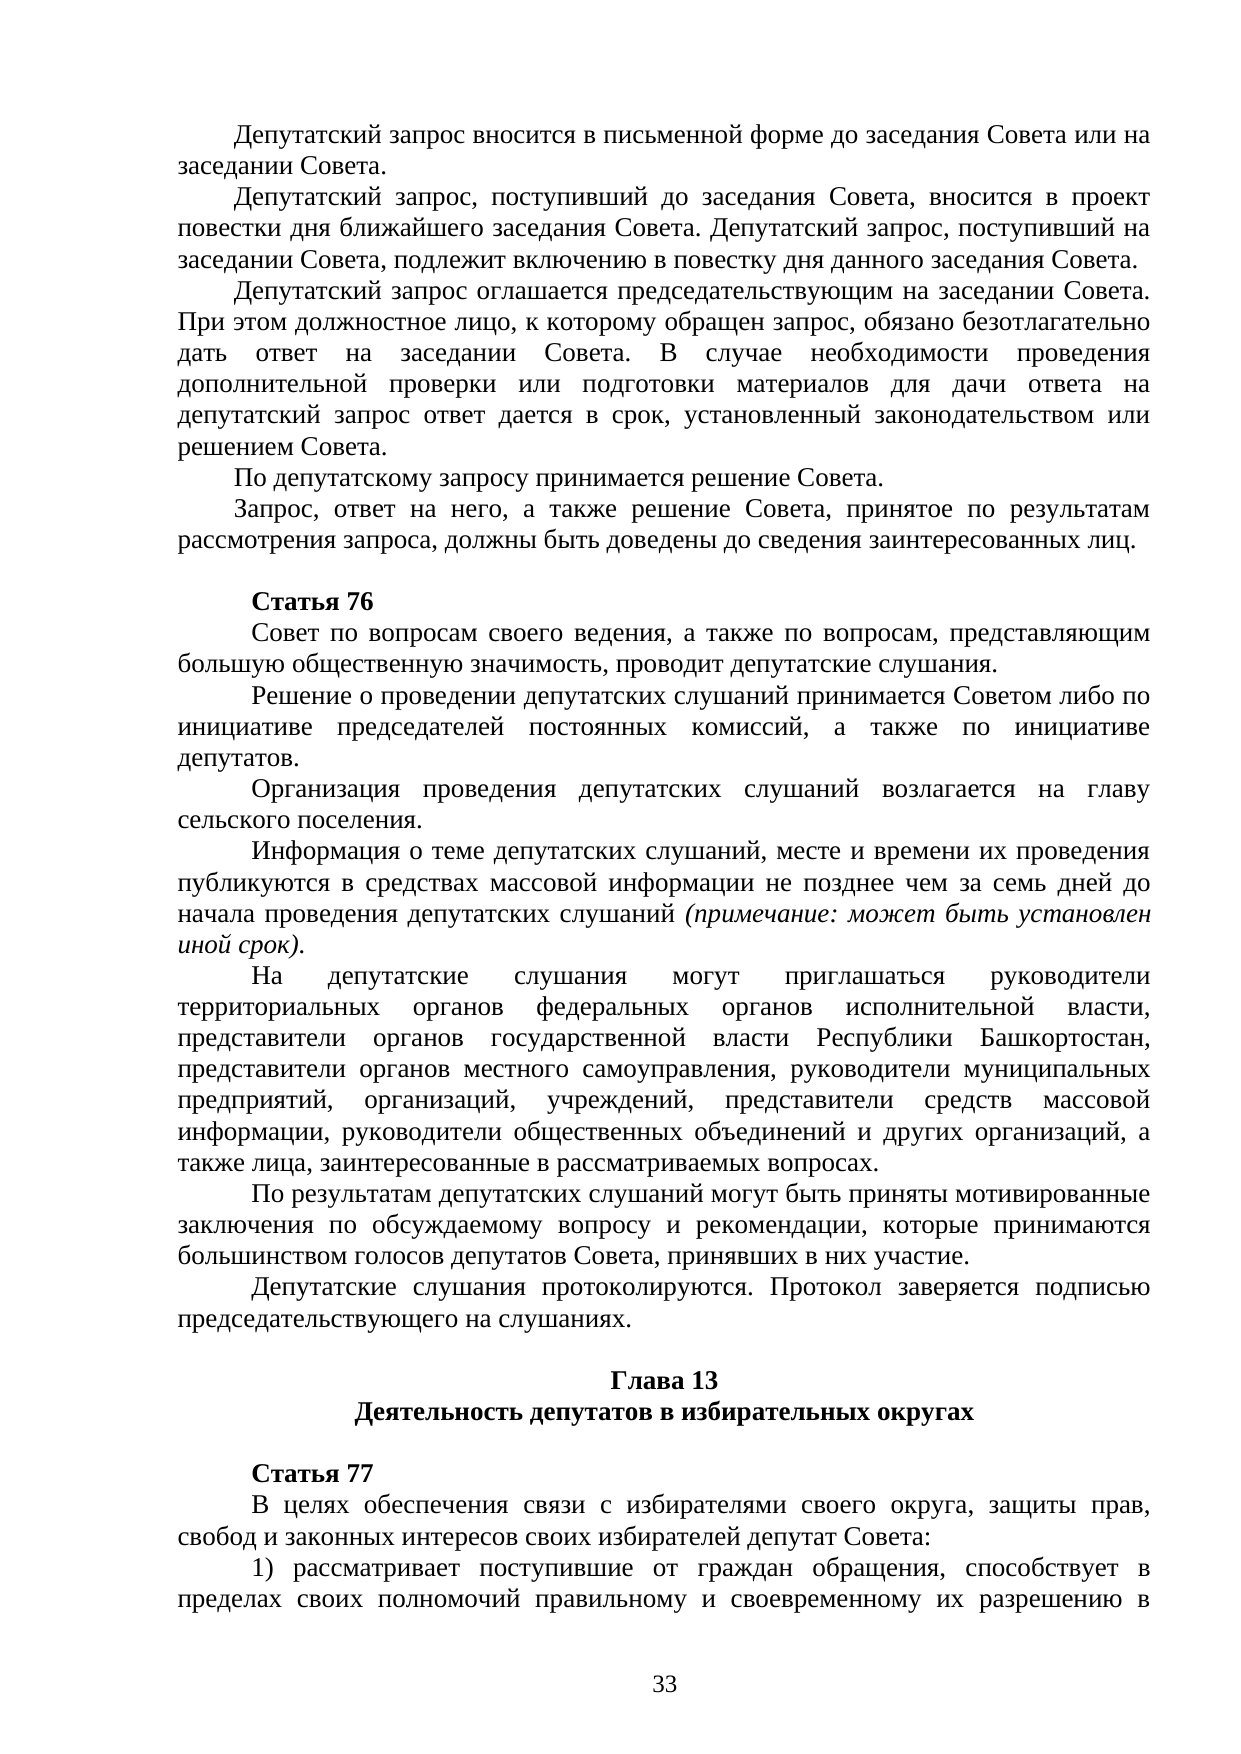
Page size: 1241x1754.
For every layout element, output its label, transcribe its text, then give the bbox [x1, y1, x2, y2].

text Совет по вопросам своего ведения, а также по вопросам, представляющим большую общественную значимость, проводит депутатские слушания. [177, 616, 1152, 679]
text Информация о теме депутатских слушаний, месте и времени их проведения публикуются в средствах массовой информации не позднее чем за семь дней до начала проведения депутатских слушаний (примечание: может быть установлен иной срок). [177, 834, 1152, 959]
text По результатам депутатских слушаний могут быть приняты мотивированные заключения по обсуждаемому вопросу и рекомендации, которые принимаются большинством голосов депутатов Совета, принявших в них участие. [177, 1177, 1152, 1271]
subtitle Деятельность депутатов в избирательных округах [177, 1395, 1152, 1426]
text Организация проведения депутатских слушаний возлагается на главу сельского поселения. [177, 772, 1152, 834]
text Депутатский запрос оглашается председательствующим на заседании Совета. При этом должностное лицо, к которому обращен запрос, обязано безотлагательно дать ответ на заседании Совета. В случае необходимости проведения дополнительной проверки или подготовки материалов для дачи ответа на депутатский запрос ответ дается в срок, установленный законодательством или решением Совета. [177, 274, 1152, 461]
text Решение о проведении депутатских слушаний принимается Советом либо по инициативе председателей постоянных комиссий, а также по инициативе депутатов. [177, 679, 1152, 772]
text Депутатский запрос вносится в письменной форме до заседания Совета или на заседании Совета. [177, 118, 1152, 180]
text В целях обеспечения связи с избирателями своего округа, защиты прав, свобод и законных интересов своих избирателей депутат Совета: [177, 1488, 1152, 1551]
subtitle Глава 13 [177, 1364, 1152, 1395]
text Статья 76 [177, 585, 1152, 616]
text По депутатскому запросу принимается решение Совета. [177, 461, 1152, 492]
text Депутатские слушания протоколируются. Протокол заверяется подписью председательствующего на слушаниях. [177, 1271, 1152, 1333]
text Депутатский запрос, поступивший до заседания Совета, вносится в проект повестки дня ближайшего заседания Совета. Депутатский запрос, поступивший на заседании Совета, подлежит включению в повестку дня данного заседания Совета. [177, 180, 1152, 274]
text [177, 1551, 1152, 1613]
text Статья 77 [177, 1457, 1152, 1488]
text На депутатские слушания могут приглашаться руководители территориальных органов федеральных органов исполнительной власти, представители органов государственной власти Республики Башкортостан, представители органов местного самоуправления, руководители муниципальных предприятий, организаций, учреждений, представители средств массовой информации, руководители общественных объединений и других организаций, а также лица, заинтересованные в рассматриваемых вопросах. [177, 959, 1152, 1177]
text Запрос, ответ на него, а также решение Совета, принятое по результатам рассмотрения запроса, должны быть доведены до сведения заинтересованных лиц. [177, 492, 1152, 554]
